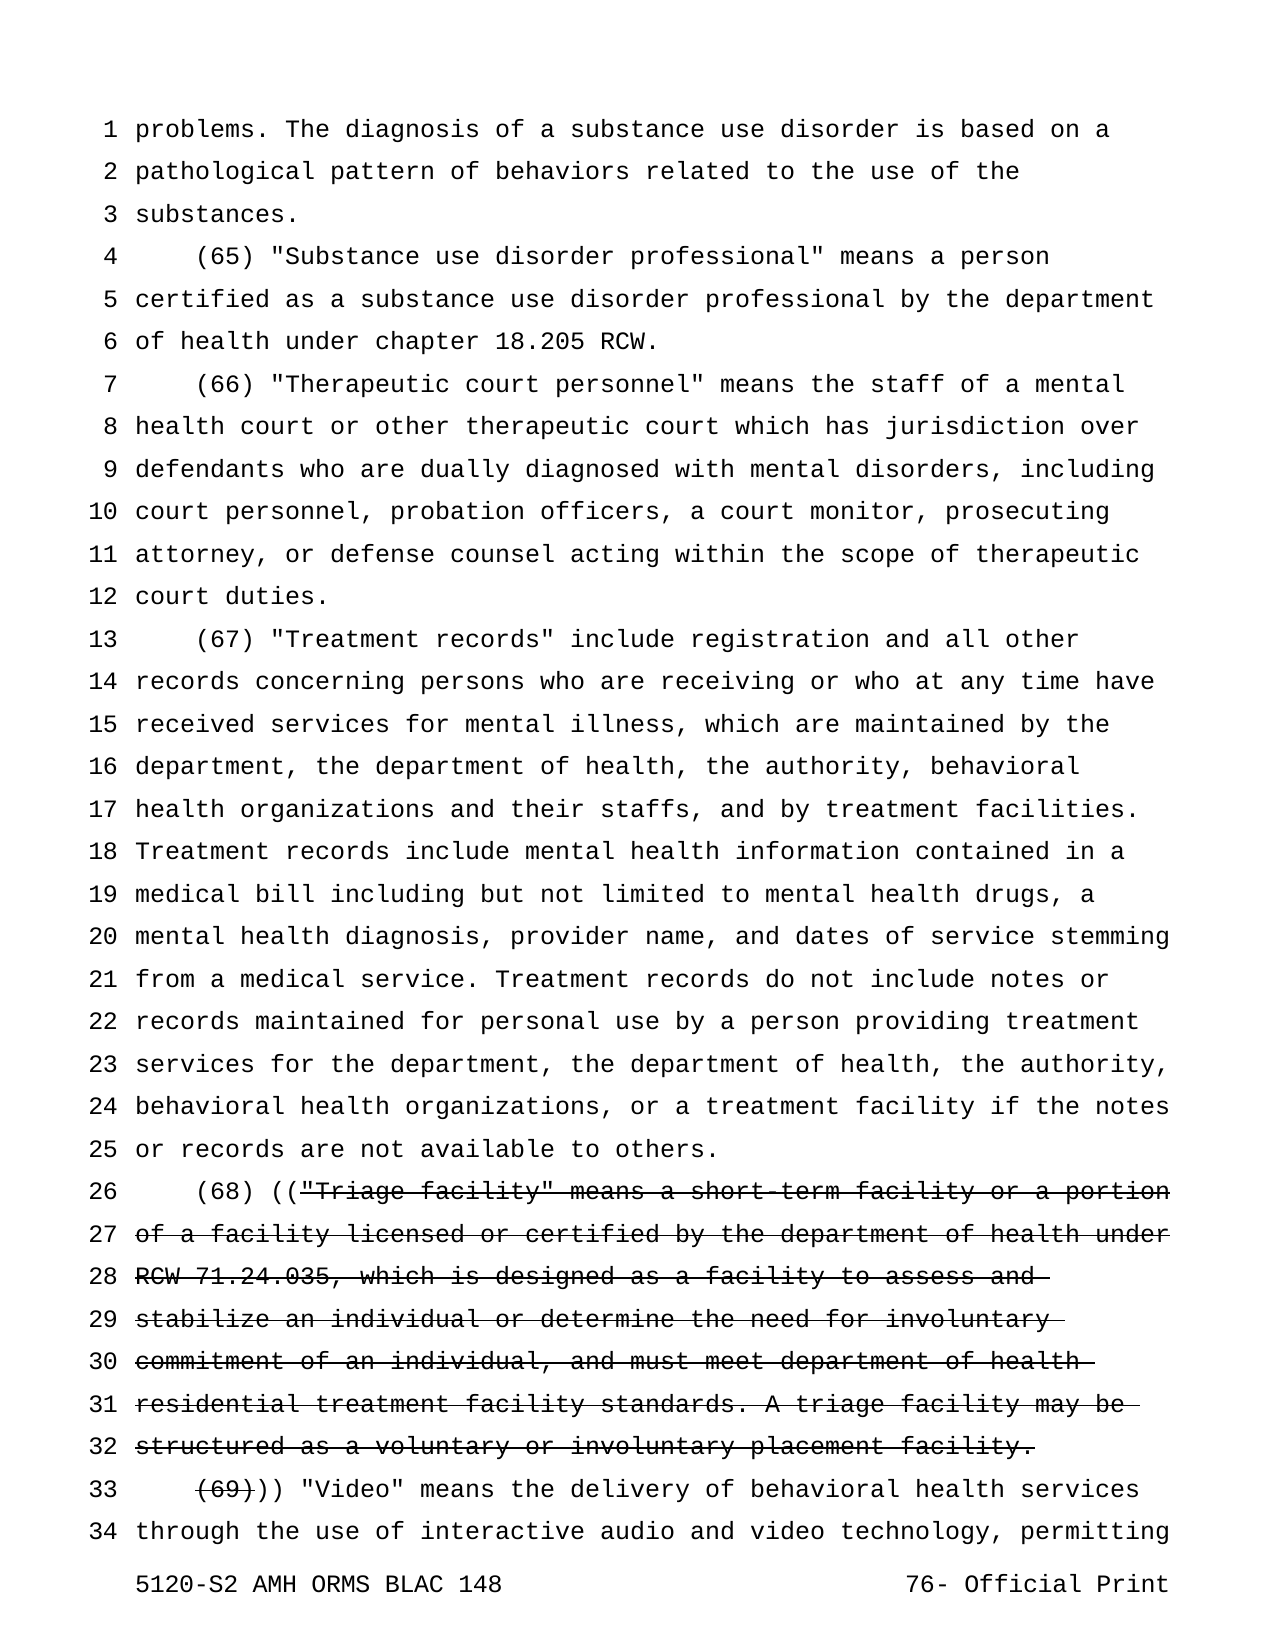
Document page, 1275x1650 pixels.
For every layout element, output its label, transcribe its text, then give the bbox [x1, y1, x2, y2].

text (68) (("Triage facility" means a short-term facility or a portion of a facility licensed or certified by the department of health under RCW 71.24.035, which is designed as a facility to assess and stabilize an individual or determine the need for involuntary commitment of an individual, and must meet department of health residential treatment facility standards. A triage facility may be structured as a voluntary or involuntary placement facility. [135, 1236, 1170, 1463]
text (68) (("Triage facility" means a short-term facility or a portion of a facility licensed or certified by the department of health under RCW 71.24.035, which is designed as a facility to assess and stabilize an individual or determine the need for involuntary commitment of an individual, and must meet department of health residential treatment facility standards. A triage facility may be structured as a voluntary or involuntary placement facility. [135, 1166, 1170, 1235]
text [135, 103, 1170, 231]
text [135, 1463, 1170, 1548]
text (67) "Treatment records" include registration and all other records concerning persons who are receiving or who at any time have received services for mental illness, which are maintained by the department, the department of health, the authority, behavioral health organizations and their staffs, and by treatment facilities. Treatment records include mental health information contained in a medical bill including but not limited to mental health drugs, a mental health diagnosis, provider name, and dates of service stemming from a medical service. Treatment records do not include notes or records maintained for personal use by a person providing treatment services for the department, the department of health, the authority, behavioral health organizations, or a treatment facility if the notes or records are not available to others. [135, 613, 1170, 1166]
text (65) "Substance use disorder professional" means a person certified as a substance use disorder professional by the department of health under chapter 18.205 RCW. [135, 231, 1170, 358]
text (66) "Therapeutic court personnel" means the staff of a mental health court or other therapeutic court which has jurisdiction over defendants who are dually diagnosed with mental disorders, including court personnel, probation officers, a court monitor, prosecuting attorney, or defense counsel acting within the scope of therapeutic court duties. [135, 358, 1170, 613]
